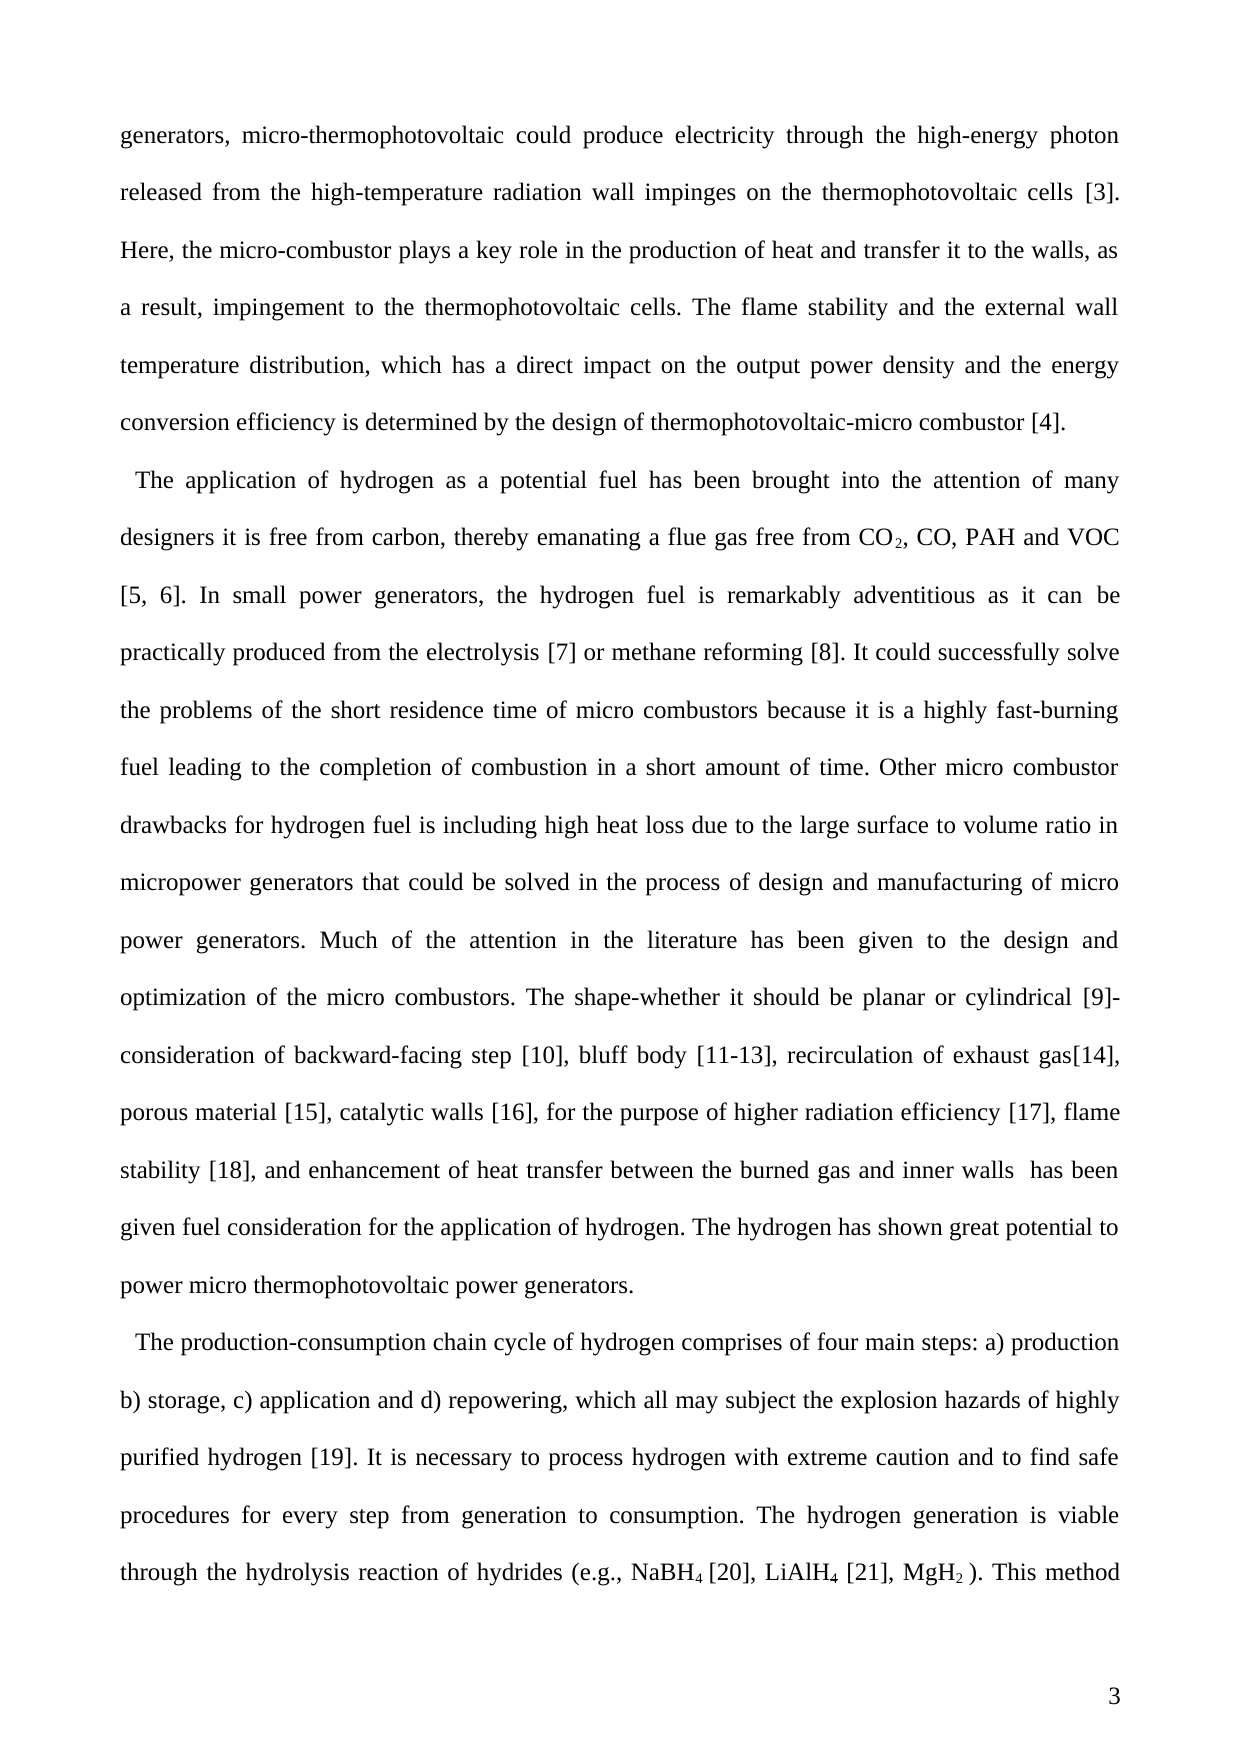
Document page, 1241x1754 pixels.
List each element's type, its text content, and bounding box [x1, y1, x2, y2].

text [120, 120, 1120, 436]
text The application of hydrogen as a potential fuel has been brought into the attention of many designers it is free from carbon, thereby emanating a flue gas free from CO2, CO, PAH and VOC [5, 6]. In small power generators, the hydrogen fuel is remarkably adventitious as it can be practically produced from the electrolysis [7] or methane reforming [8]. It could successfully solve the problems of the short residence time of micro combustors because it is a highly fast-burning fuel leading to the completion of combustion in a short amount of time. Other micro combustor drawbacks for hydrogen fuel is including high heat loss due to the large surface to volume ratio in micropower generators that could be solved in the process of design and manufacturing of micro power generators. Much of the attention in the literature has been given to the design and optimization of the micro combustors. The shape-whether it should be planar or cylindrical [9]- consideration of backward-facing step [10], bluff body [11-13], recirculation of exhaust gas[14], porous material [15], catalytic walls [16], for the purpose of higher radiation efficiency [17], flame stability [18], and enhancement of heat transfer between the burned gas and inner walls has been given fuel consideration for the application of hydrogen. The hydrogen has shown great potential to power micro thermophotovoltaic power generators. [120, 465, 1120, 1299]
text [120, 1327, 1120, 1586]
